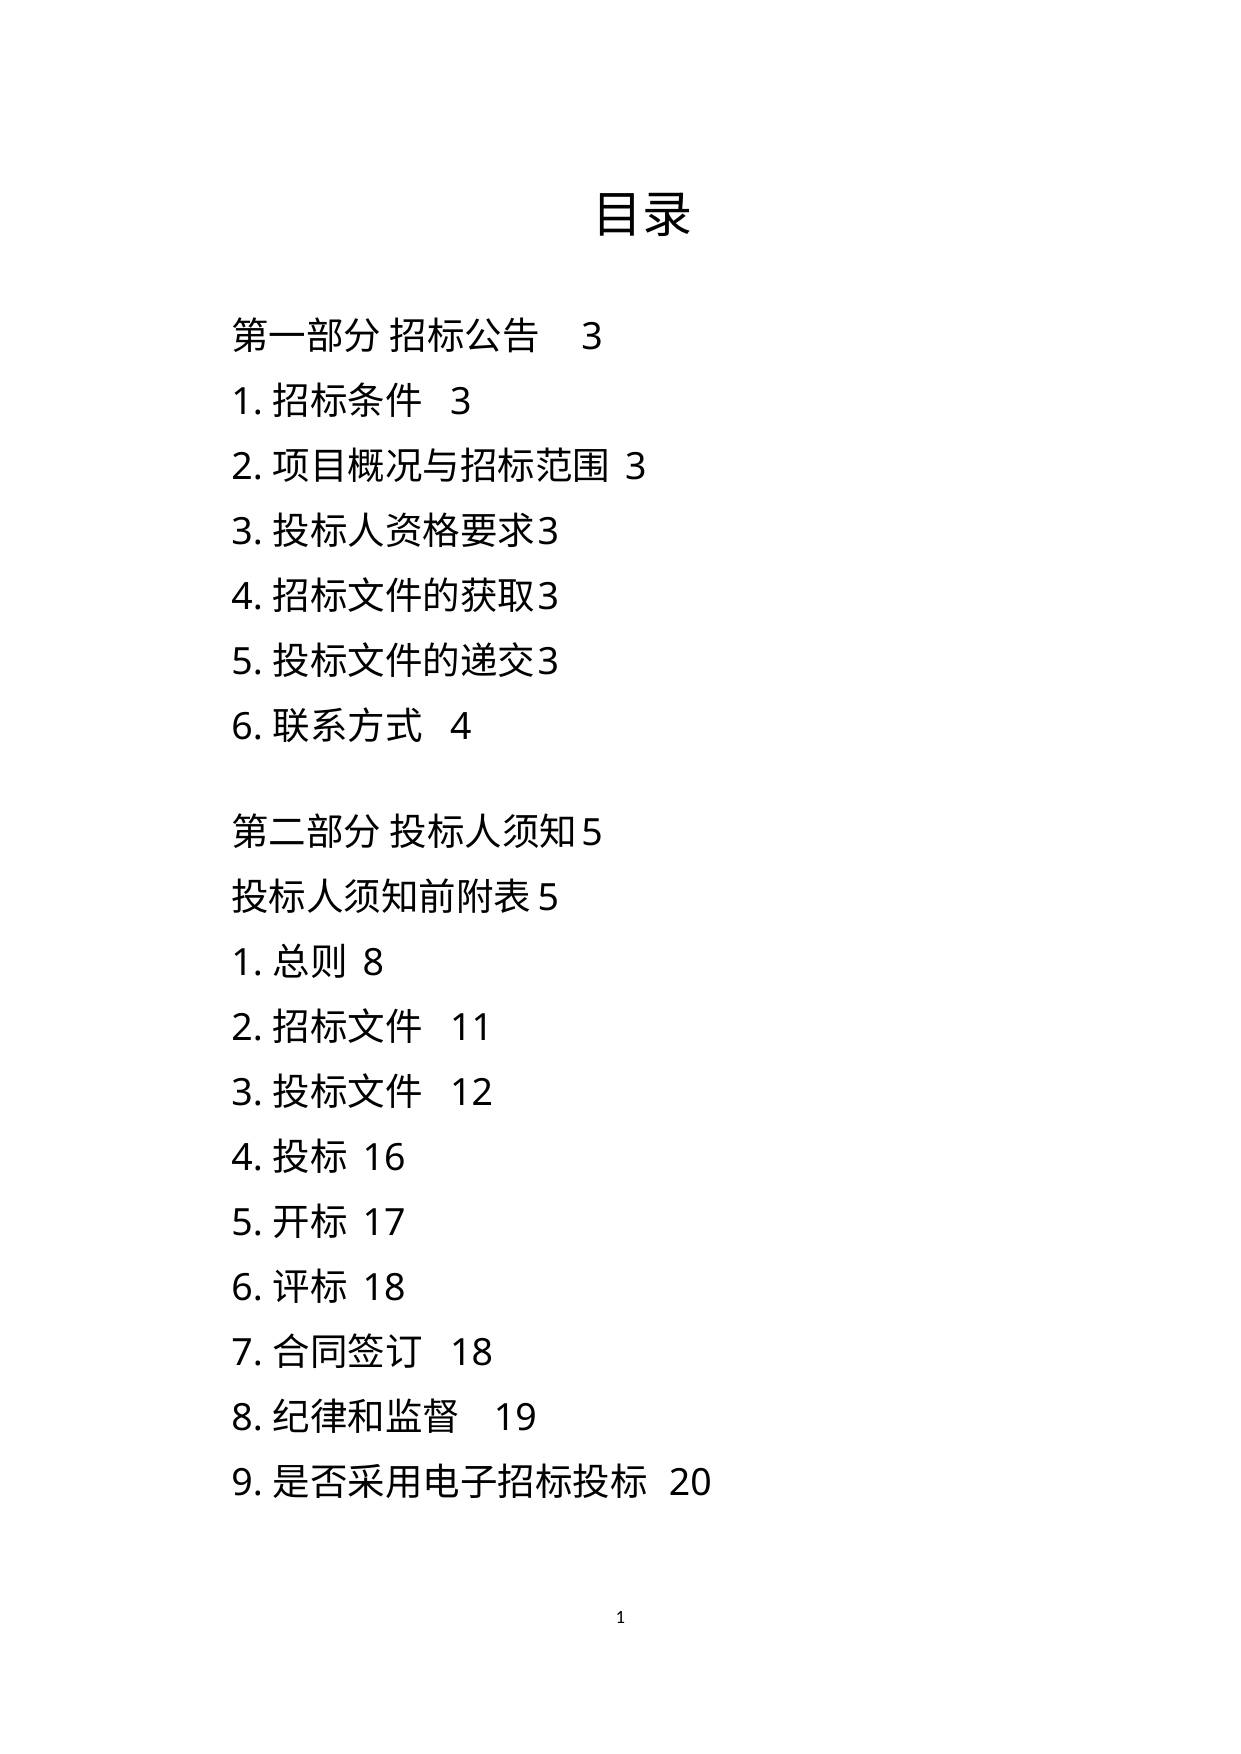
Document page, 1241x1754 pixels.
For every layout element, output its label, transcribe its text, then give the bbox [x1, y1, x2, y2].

text 9. 是否采用电子招标投标 20 [231, 1446, 1053, 1511]
text 1. 招标条件 3 [231, 365, 1053, 430]
text 目录 [231, 162, 1053, 259]
text 4. 招标文件的获取 3 [231, 560, 1053, 625]
text 2. 项目概况与招标范围 3 [231, 430, 1053, 495]
text 第一部分 招标公告 3 [231, 300, 1053, 365]
text 8. 纪律和监督 19 [231, 1381, 1053, 1446]
text 3. 投标人资格要求 3 [231, 495, 1053, 560]
text 2. 招标文件 11 [231, 991, 1053, 1056]
text 投标人须知前附表 5 [231, 861, 1053, 926]
text 5. 投标文件的递交 3 [231, 625, 1053, 690]
text 3. 投标文件 12 [231, 1056, 1053, 1121]
text 6. 联系方式 4 [231, 690, 1053, 755]
text 5. 开标 17 [231, 1186, 1053, 1251]
text 1. 总则 8 [231, 926, 1053, 991]
text 第二部分 投标人须知 5 [231, 796, 1053, 861]
text 6. 评标 18 [231, 1251, 1053, 1316]
text 7. 合同签订 18 [231, 1316, 1053, 1381]
text 4. 投标 16 [231, 1121, 1053, 1186]
